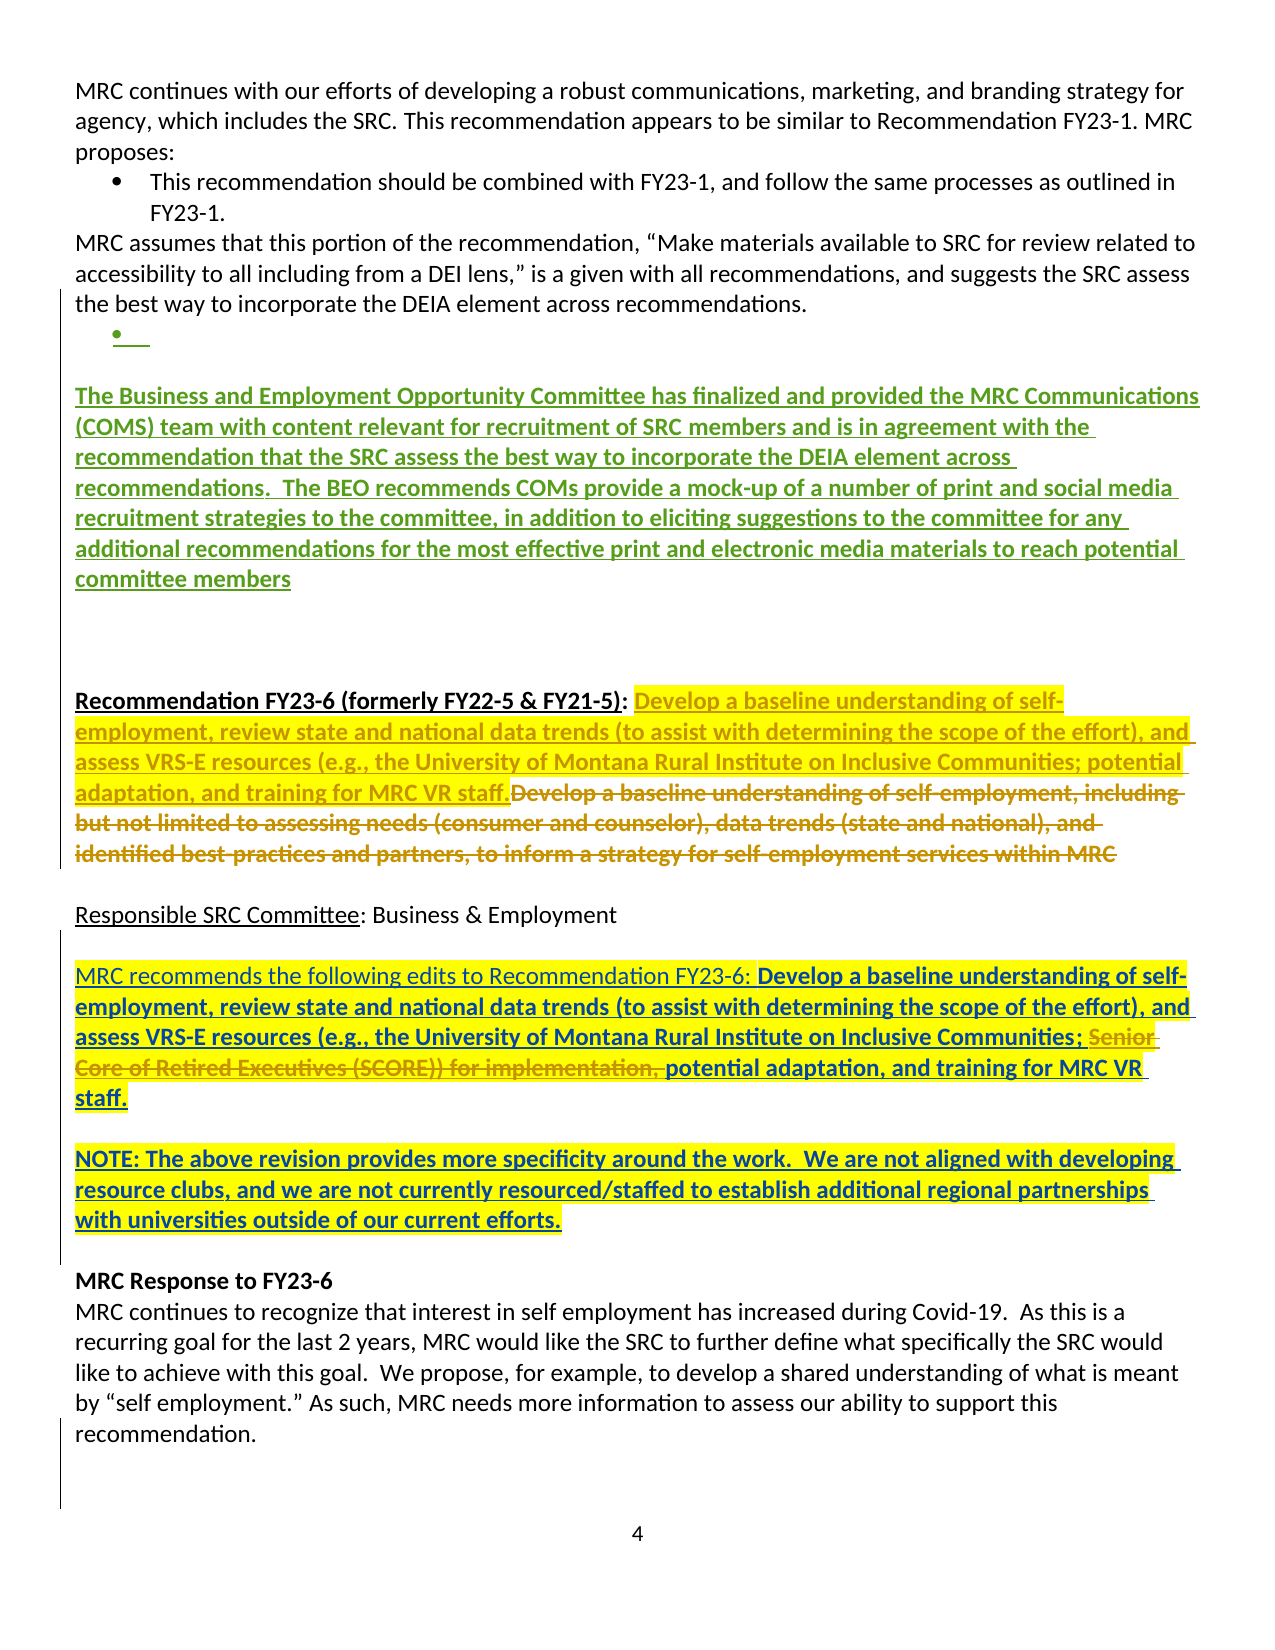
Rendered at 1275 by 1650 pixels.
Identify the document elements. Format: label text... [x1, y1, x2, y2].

text MRC Response to FY23-6 [75, 1265, 1200, 1296]
text Recommendation FY23-6 (formerly FY22-5 & FY21-5): [75, 685, 1200, 868]
list This recommendation should be combined with FY23-1, and follow the same processes as outlined in FY23-1. [112, 167, 1200, 228]
text MRC continues with our efforts of developing a robust communications, marketing, and branding strategy for agency, which includes the SRC. This recommendation appears to be similar to Recommendation FY23-1. MRC proposes: [75, 75, 1200, 167]
text Responsible SRC Committee: Business & Employment [75, 899, 1200, 929]
text MRC continues to recognize that interest in self employment has increased during Covid-19. As this is a recurring goal for the last 2 years, MRC would like the SRC to further define what specifically the SRC would like to achieve with this goal. We propose, for example, to develop a shared understanding of what is meant by “self employment.” As such, MRC needs more information to assess our ability to support this recommendation. [75, 1296, 1200, 1448]
text MRC assumes that this portion of the recommendation, “Make materials available to SRC for review related to accessibility to all including from a DEI lens,” is a given with all recommendations, and suggests the SRC assess the best way to incorporate the DEIA element across recommendations. [75, 228, 1200, 319]
